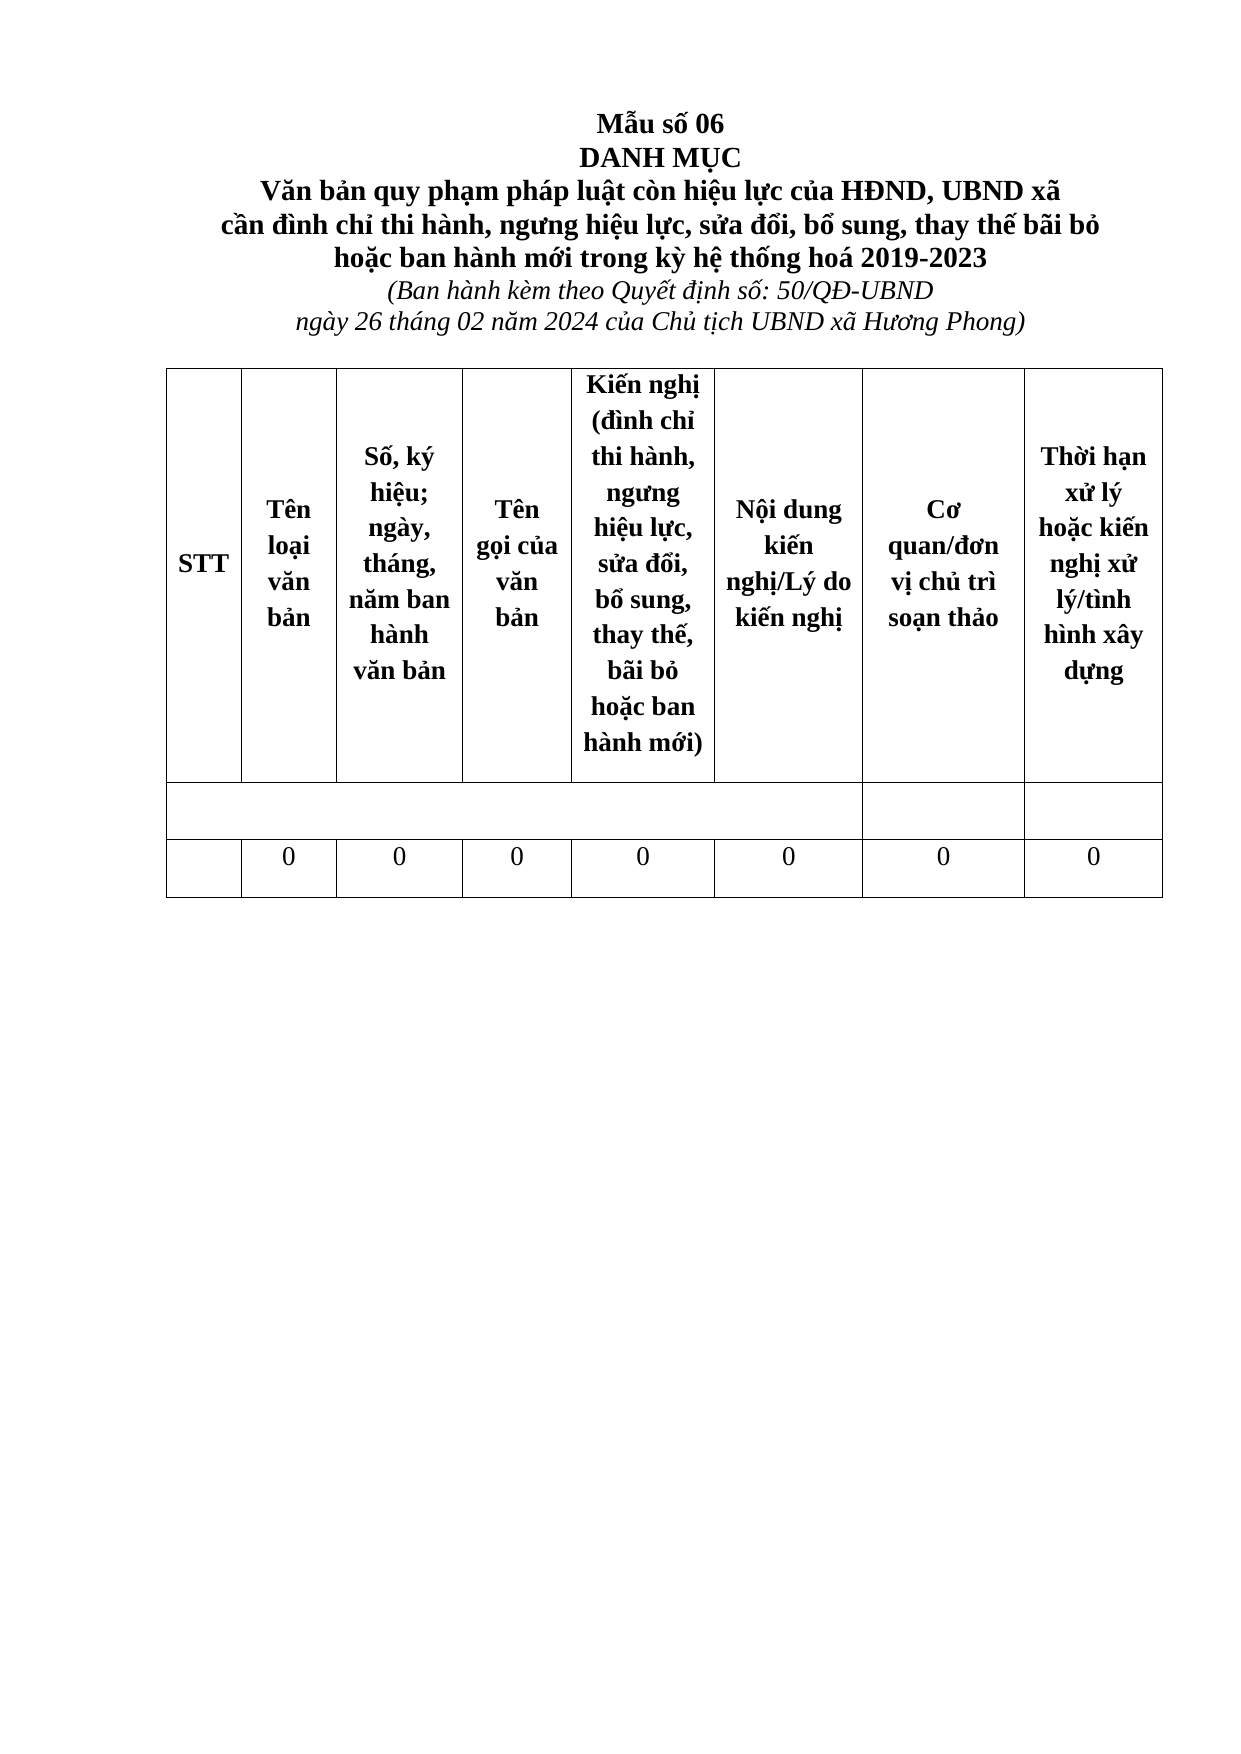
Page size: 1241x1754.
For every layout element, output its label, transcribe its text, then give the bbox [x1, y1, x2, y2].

text cần đình chỉ thi hành, ngưng hiệu lực, sửa đổi, bổ sung, thay thế bãi bỏ [177, 207, 1144, 241]
table_cell 0 [715, 840, 862, 897]
table_cell [1025, 783, 1162, 839]
table_header Kiến nghị (đình chỉ thi hành, ngưng hiệu lực, sửa đổi, bổ sung, thay thế, bãi bỏ hoặc ban hành mới) [572, 369, 714, 782]
text Mẫu số 06 [177, 106, 1144, 140]
table_header Cơ quan/đơn vị chủ trì soạn thảo [863, 369, 1024, 782]
table_cell [167, 783, 862, 839]
table_header Tên gọi của văn bản [463, 369, 571, 782]
table_cell 0 [242, 840, 336, 897]
table_cell 0 [337, 840, 462, 897]
table_header Nội dung kiến nghị/Lý do kiến nghị [715, 369, 862, 782]
text DANH MỤC [177, 140, 1144, 173]
text hoặc ban hành mới trong kỳ hệ thống hoá 2019-2023 [177, 241, 1144, 274]
text Văn bản quy phạm pháp luật còn hiệu lực của HĐND, UBND xã [177, 173, 1144, 207]
table_cell [863, 783, 1024, 839]
text (Ban hành kèm theo Quyết định số: 50/QĐ-UBND [177, 274, 1144, 305]
table_header STT [167, 369, 241, 782]
table_cell 0 [572, 840, 714, 897]
table_cell 0 [463, 840, 571, 897]
text ngày 26 tháng 02 năm 2024 của Chủ tịch UBND xã Hương Phong) [177, 305, 1144, 336]
table_header Thời hạn xử lý hoặc kiến nghị xử lý/tình hình xây dựng [1025, 369, 1162, 782]
table_cell [167, 840, 241, 897]
table_header Số, ký hiệu; ngày, tháng, năm ban hành văn bản [337, 369, 462, 782]
table_cell 0 [1025, 840, 1162, 897]
table_header Tên loại văn bản [242, 369, 336, 782]
table_cell 0 [863, 840, 1024, 897]
